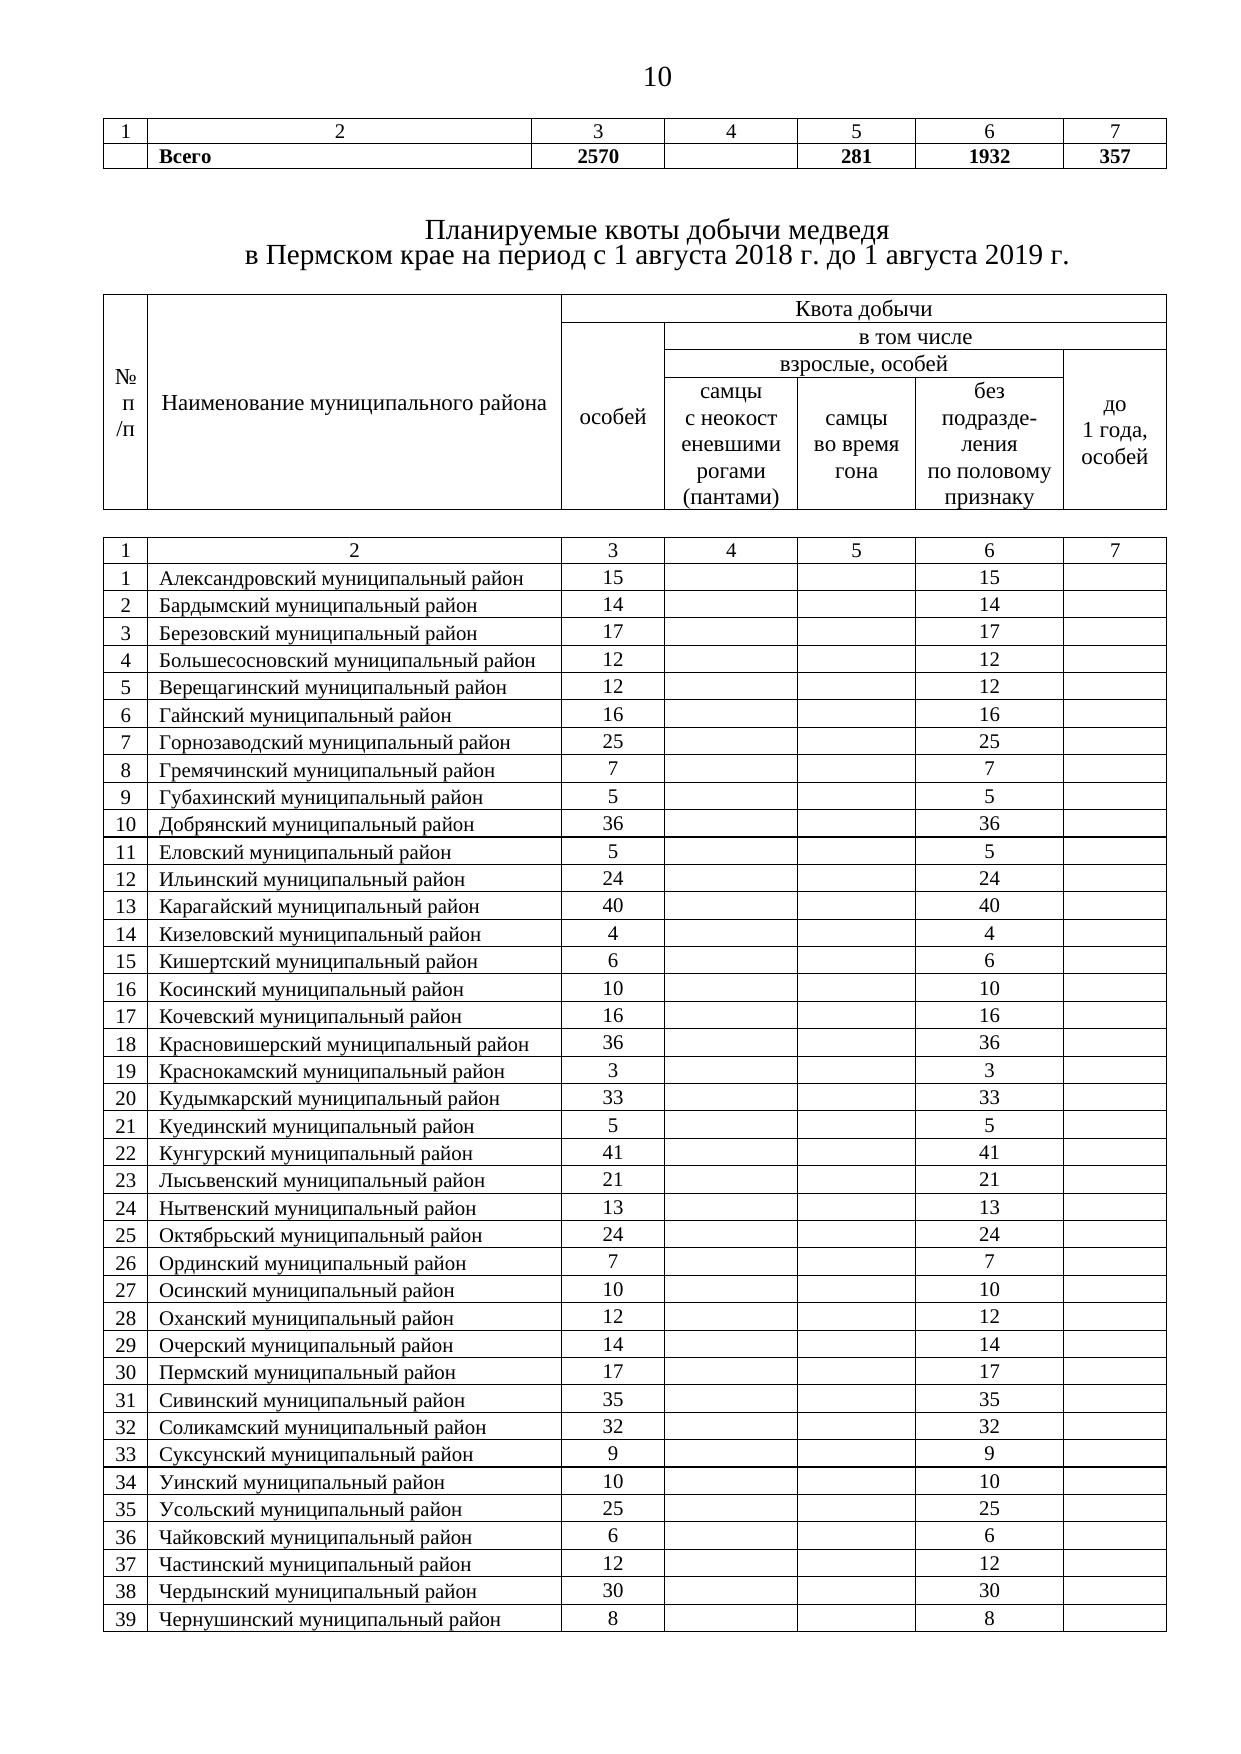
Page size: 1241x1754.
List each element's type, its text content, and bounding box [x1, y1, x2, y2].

table_cell 4 [562, 920, 664, 946]
table_cell [1064, 728, 1166, 754]
table_cell 12 [104, 865, 147, 891]
table_cell [798, 1550, 915, 1576]
table_cell [1064, 618, 1166, 644]
table_cell 6 [916, 1522, 1063, 1549]
table_cell 36 [104, 1522, 147, 1549]
table_cell Карагайский муниципальный район [148, 892, 561, 918]
table_cell без подразде-ления по половому признаку [916, 378, 1063, 509]
table_cell Частинский муниципальный район [148, 1550, 561, 1576]
table_cell 10 [104, 810, 147, 836]
table_cell Куединский муниципальный район [148, 1111, 561, 1138]
table_cell [798, 1468, 915, 1494]
table_cell [798, 920, 915, 946]
table_cell 281 [798, 144, 915, 168]
table_cell 14 [916, 591, 1063, 617]
table_cell 13 [104, 892, 147, 918]
table_cell 30 [104, 1358, 147, 1384]
table_cell [798, 1440, 915, 1466]
table_cell Горнозаводский муниципальный район [148, 728, 561, 754]
table_cell Ильинский муниципальный район [148, 865, 561, 891]
table_cell 6 [562, 1522, 664, 1549]
table_cell [798, 1577, 915, 1603]
table_cell Кочевский муниципальный район [148, 1002, 561, 1028]
table_cell [1064, 1139, 1166, 1165]
table_cell до 1 года, особей [1064, 350, 1166, 509]
table_cell [665, 920, 797, 946]
table_cell [665, 865, 797, 891]
table_cell [665, 618, 797, 644]
table_header 1 [104, 538, 147, 562]
table_cell Чернушинский муниципальный район [148, 1605, 561, 1631]
table_cell [665, 591, 797, 617]
table_cell 3 [562, 1057, 664, 1083]
table_cell [1064, 1385, 1166, 1412]
table_cell [1064, 1413, 1166, 1439]
table_cell 32 [562, 1413, 664, 1439]
table_cell [798, 646, 915, 672]
table_cell [798, 974, 915, 1001]
table_cell [798, 564, 915, 590]
table_cell самцы во время гона [798, 378, 915, 509]
table_cell 4 [104, 646, 147, 672]
table_cell 13 [916, 1194, 1063, 1220]
table_cell 40 [562, 892, 664, 918]
table_cell [1064, 1276, 1166, 1302]
table_cell [665, 1522, 797, 1549]
table_cell [665, 144, 797, 168]
table_cell [665, 755, 797, 782]
table_cell [665, 892, 797, 918]
table_cell 29 [104, 1331, 147, 1357]
table_cell [1064, 974, 1166, 1001]
table_cell [1064, 1002, 1166, 1028]
table_cell 9 [104, 783, 147, 809]
table_cell 20 [104, 1084, 147, 1110]
table_cell [798, 783, 915, 809]
table_cell Гремячинский муниципальный район [148, 755, 561, 782]
table_cell Добрянский муниципальный район [148, 810, 561, 836]
table_cell Косинский муниципальный район [148, 974, 561, 1001]
table_cell 24 [104, 1194, 147, 1220]
table_cell 12 [916, 673, 1063, 699]
table_header 4 [665, 538, 797, 562]
table_cell 2570 [532, 144, 664, 168]
table_cell [665, 1331, 797, 1357]
table_cell 5 [104, 673, 147, 699]
table_cell Пермский муниципальный район [148, 1358, 561, 1384]
table_cell [798, 810, 915, 836]
table_cell 1 [104, 564, 147, 590]
table_cell 16 [104, 974, 147, 1001]
table_cell Ординский муниципальный район [148, 1248, 561, 1275]
table_cell [1064, 920, 1166, 946]
table_cell Нытвенский муниципальный район [148, 1194, 561, 1220]
table_cell [798, 947, 915, 973]
table_cell [798, 1084, 915, 1110]
table_cell 12 [562, 1550, 664, 1576]
table_cell [1064, 1194, 1166, 1220]
table_cell Березовский муниципальный район [148, 618, 561, 644]
table_cell 21 [562, 1166, 664, 1192]
table_header 2 [148, 538, 561, 562]
table_cell 6 [562, 947, 664, 973]
table_cell 33 [104, 1440, 147, 1466]
table_cell [1064, 564, 1166, 590]
table_cell Бардымский муниципальный район [148, 591, 561, 617]
table_header 1 [104, 119, 147, 143]
table_cell Соликамский муниципальный район [148, 1413, 561, 1439]
table_cell 3 [104, 618, 147, 644]
table_cell 36 [916, 1029, 1063, 1056]
table_cell Усольский муниципальный район [148, 1495, 561, 1521]
table_cell [1064, 838, 1166, 864]
table_cell 9 [562, 1440, 664, 1466]
table_cell [665, 783, 797, 809]
table_cell 27 [104, 1276, 147, 1302]
table_cell [1064, 1522, 1166, 1549]
table_cell 17 [562, 1358, 664, 1384]
table_cell [798, 1522, 915, 1549]
table_cell [798, 1331, 915, 1357]
table_cell 35 [562, 1385, 664, 1412]
table_cell 5 [916, 783, 1063, 809]
table_cell 24 [916, 865, 1063, 891]
table_cell особей [562, 323, 664, 509]
table_cell 16 [916, 1002, 1063, 1028]
table_cell 34 [104, 1468, 147, 1494]
table_cell [1064, 1303, 1166, 1329]
text в Пермском крае на период с 1 августа 2018 г. до 1 августа 2019 г. [148, 244, 1166, 269]
table_header 7 [1064, 119, 1166, 143]
table_cell Сивинский муниципальный район [148, 1385, 561, 1412]
table_cell 7 [916, 755, 1063, 782]
table_cell 17 [562, 618, 664, 644]
table_cell Губахинский муниципальный район [148, 783, 561, 809]
table_header 7 [1064, 538, 1166, 562]
table_cell 16 [916, 700, 1063, 727]
table_cell 33 [916, 1084, 1063, 1110]
table_cell 2 [104, 591, 147, 617]
table_cell Красновишерский муниципальный район [148, 1029, 561, 1056]
table_cell [665, 1550, 797, 1576]
table_cell [665, 1577, 797, 1603]
table_cell 31 [104, 1385, 147, 1412]
table_header 3 [532, 119, 664, 143]
table_cell [665, 974, 797, 1001]
table_cell [798, 700, 915, 727]
table_cell 14 [562, 1331, 664, 1357]
table_cell 5 [916, 838, 1063, 864]
table_cell [798, 1358, 915, 1384]
table_cell [1064, 947, 1166, 973]
table_cell 12 [916, 1550, 1063, 1576]
table_cell [665, 646, 797, 672]
table_header 6 [916, 538, 1063, 562]
table_cell 38 [104, 1577, 147, 1603]
table_cell [798, 838, 915, 864]
table_header 6 [916, 119, 1063, 143]
table_cell Октябрьский муниципальный район [148, 1221, 561, 1247]
table_cell [665, 564, 797, 590]
table_cell в том числе [665, 323, 1166, 349]
table_cell 30 [562, 1577, 664, 1603]
table_cell 21 [916, 1166, 1063, 1192]
table_cell 32 [104, 1413, 147, 1439]
table_cell [798, 1029, 915, 1056]
table_cell 36 [562, 810, 664, 836]
table_header 5 [798, 538, 915, 562]
table_cell [665, 1358, 797, 1384]
table_cell 5 [562, 1111, 664, 1138]
table_cell 40 [916, 892, 1063, 918]
table_cell [798, 1139, 915, 1165]
table_cell Еловский муниципальный район [148, 838, 561, 864]
table_cell 25 [562, 728, 664, 754]
table_cell Кизеловский муниципальный район [148, 920, 561, 946]
table_cell 10 [562, 1468, 664, 1494]
table_cell [798, 1002, 915, 1028]
table_cell [798, 755, 915, 782]
table_cell [665, 1385, 797, 1412]
table_cell 36 [562, 1029, 664, 1056]
table_cell 16 [562, 700, 664, 727]
table_cell 1932 [916, 144, 1063, 168]
table_cell 4 [916, 920, 1063, 946]
table_cell [665, 1139, 797, 1165]
table_cell [665, 1084, 797, 1110]
table_cell [1064, 1468, 1166, 1494]
table_cell 37 [104, 1550, 147, 1576]
table_cell 8 [916, 1605, 1063, 1631]
table_cell 25 [104, 1221, 147, 1247]
table_cell [665, 1605, 797, 1631]
table_cell [1064, 1221, 1166, 1247]
table_cell [1064, 1550, 1166, 1576]
table_cell [1064, 783, 1166, 809]
table_header 5 [798, 119, 915, 143]
table_cell [665, 1029, 797, 1056]
table_cell Кудымкарский муниципальный район [148, 1084, 561, 1110]
table_cell [1064, 1166, 1166, 1192]
table_cell [798, 1221, 915, 1247]
table_cell Кунгурский муниципальный район [148, 1139, 561, 1165]
table_cell [665, 1468, 797, 1494]
table_cell 12 [562, 646, 664, 672]
table_cell 10 [916, 1468, 1063, 1494]
table_cell 16 [562, 1002, 664, 1028]
table_cell 14 [104, 920, 147, 946]
table_cell Оханский муниципальный район [148, 1303, 561, 1329]
table_cell [665, 947, 797, 973]
table_cell [798, 1057, 915, 1083]
table_cell 19 [104, 1057, 147, 1083]
table_cell [798, 1495, 915, 1521]
table_cell 15 [916, 564, 1063, 590]
table_cell [798, 865, 915, 891]
table_cell 10 [562, 974, 664, 1001]
table_cell [798, 728, 915, 754]
table_cell [665, 1221, 797, 1247]
table_cell [1064, 646, 1166, 672]
table_cell 7 [562, 1248, 664, 1275]
table_cell [1064, 1057, 1166, 1083]
table_cell Всего [148, 144, 531, 168]
table_cell 26 [104, 1248, 147, 1275]
table_cell [665, 1194, 797, 1220]
table_cell 8 [562, 1605, 664, 1631]
table_cell 12 [562, 673, 664, 699]
table_cell взрослые, особей [665, 350, 1063, 377]
table_cell [665, 1413, 797, 1439]
table_cell [1064, 700, 1166, 727]
table_cell Александровский муниципальный район [148, 564, 561, 590]
table_cell [1064, 892, 1166, 918]
table_cell Осинский муниципальный район [148, 1276, 561, 1302]
table_cell 25 [916, 1495, 1063, 1521]
table_cell [798, 1605, 915, 1631]
table_cell 18 [104, 1029, 147, 1056]
table_cell [1064, 810, 1166, 836]
table_cell 25 [916, 728, 1063, 754]
table_cell [798, 618, 915, 644]
table_cell [1064, 755, 1166, 782]
table_cell 23 [104, 1166, 147, 1192]
table_cell [1064, 1495, 1166, 1521]
table_cell [798, 1413, 915, 1439]
table_cell [665, 1057, 797, 1083]
table_cell 17 [916, 618, 1063, 644]
table_cell [665, 810, 797, 836]
table_cell [665, 1248, 797, 1275]
table_cell Большесосновский муниципальный район [148, 646, 561, 672]
table_cell Верещагинский муниципальный район [148, 673, 561, 699]
table_cell 17 [916, 1358, 1063, 1384]
table_cell [798, 1166, 915, 1192]
table_cell 39 [104, 1605, 147, 1631]
table_cell 21 [104, 1111, 147, 1138]
table_cell 6 [104, 700, 147, 727]
table_cell 10 [562, 1276, 664, 1302]
table_cell 32 [916, 1413, 1063, 1439]
table_cell Чайковский муниципальный район [148, 1522, 561, 1549]
table_cell [1064, 591, 1166, 617]
table_cell 5 [562, 838, 664, 864]
table_cell Гайнский муниципальный район [148, 700, 561, 727]
table_cell [798, 892, 915, 918]
table_cell [665, 700, 797, 727]
table_cell [665, 1303, 797, 1329]
table_cell 8 [104, 755, 147, 782]
table_cell [1064, 1331, 1166, 1357]
table_cell Кишертский муниципальный район [148, 947, 561, 973]
table_cell 35 [104, 1495, 147, 1521]
table_cell Краснокамский муниципальный район [148, 1057, 561, 1083]
table_cell 14 [916, 1331, 1063, 1357]
table_cell [665, 1440, 797, 1466]
table_cell 41 [562, 1139, 664, 1165]
table_cell 30 [916, 1577, 1063, 1603]
table_cell [1064, 1358, 1166, 1384]
table_cell 12 [916, 646, 1063, 672]
table_cell [1064, 865, 1166, 891]
table_cell Очерский муниципальный район [148, 1331, 561, 1357]
table_cell 36 [916, 810, 1063, 836]
table_cell [1064, 1440, 1166, 1466]
table_header 2 [148, 119, 531, 143]
table_cell [665, 1166, 797, 1192]
table_cell 24 [562, 865, 664, 891]
table_cell [798, 1111, 915, 1138]
table_cell 17 [104, 1002, 147, 1028]
table_cell [665, 1495, 797, 1521]
table_cell [798, 673, 915, 699]
table_cell [665, 1276, 797, 1302]
table_header 4 [665, 119, 797, 143]
table_cell Чердынский муниципальный район [148, 1577, 561, 1603]
table_cell 5 [916, 1111, 1063, 1138]
table_cell 12 [562, 1303, 664, 1329]
table_cell [1064, 1248, 1166, 1275]
table_cell 5 [562, 783, 664, 809]
table_cell [798, 1194, 915, 1220]
table_cell 7 [562, 755, 664, 782]
table_cell 41 [916, 1139, 1063, 1165]
table_cell 33 [562, 1084, 664, 1110]
table_cell 12 [916, 1303, 1063, 1329]
table_cell Лысьвенский муниципальный район [148, 1166, 561, 1192]
table_header № п/п [104, 295, 147, 509]
table_cell самцы с неокостеневшими рогами (пантами) [665, 378, 797, 509]
table_cell [665, 838, 797, 864]
table_cell Уинский муниципальный район [148, 1468, 561, 1494]
table_cell 9 [916, 1440, 1063, 1466]
table_cell [665, 673, 797, 699]
table_cell Суксунский муниципальный район [148, 1440, 561, 1466]
table_cell [798, 591, 915, 617]
table_cell 24 [916, 1221, 1063, 1247]
table_cell [798, 1248, 915, 1275]
table_cell 3 [916, 1057, 1063, 1083]
table_cell [665, 1002, 797, 1028]
table_cell 14 [562, 591, 664, 617]
table_cell 6 [916, 947, 1063, 973]
table_cell [1064, 1577, 1166, 1603]
table_cell [665, 1111, 797, 1138]
table_cell [104, 144, 147, 168]
table_cell [665, 728, 797, 754]
table_cell 10 [916, 974, 1063, 1001]
table_cell [1064, 1084, 1166, 1110]
table_cell 7 [916, 1248, 1063, 1275]
table_cell [1064, 1111, 1166, 1138]
table_cell 357 [1064, 144, 1166, 168]
table_cell [798, 1385, 915, 1412]
table_cell 11 [104, 838, 147, 864]
table_cell 15 [104, 947, 147, 973]
table_cell [1064, 1605, 1166, 1631]
table_header 3 [562, 538, 664, 562]
table_header Наименование муниципального района [148, 295, 561, 509]
table_cell 28 [104, 1303, 147, 1329]
table_cell 35 [916, 1385, 1063, 1412]
table_cell 24 [562, 1221, 664, 1247]
table_cell 13 [562, 1194, 664, 1220]
table_header Квота добычи [562, 295, 1166, 322]
table_cell [798, 1276, 915, 1302]
table_cell 22 [104, 1139, 147, 1165]
table_cell 7 [104, 728, 147, 754]
table_cell 25 [562, 1495, 664, 1521]
table_cell [798, 1303, 915, 1329]
table_cell [1064, 673, 1166, 699]
table_cell 15 [562, 564, 664, 590]
text Планируемые квоты добычи медведя [148, 219, 1166, 244]
table_cell 10 [916, 1276, 1063, 1302]
table_cell [1064, 1029, 1166, 1056]
